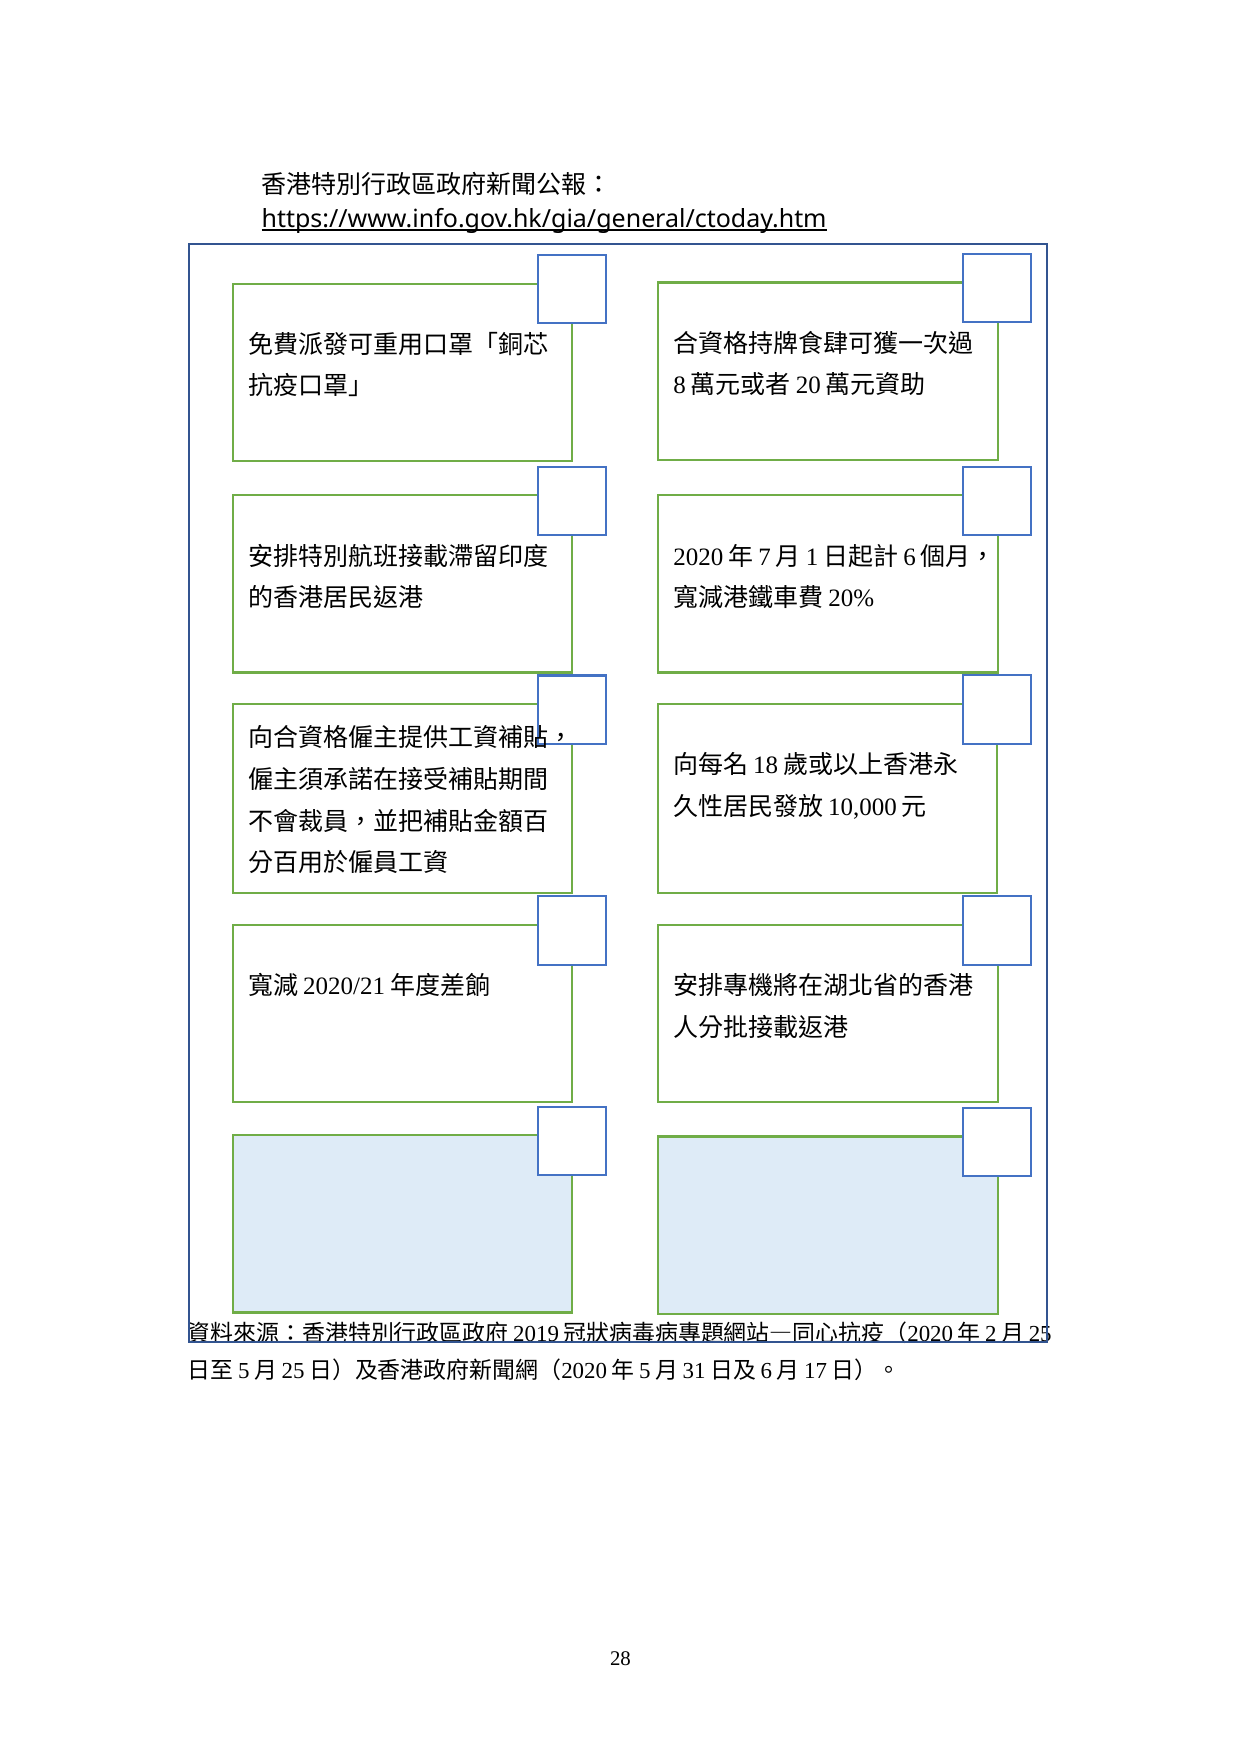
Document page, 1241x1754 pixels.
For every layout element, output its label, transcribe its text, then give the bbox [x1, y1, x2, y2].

list 香港特別行政區政府新聞公報： [261, 164, 1053, 201]
text 資料來源：香港特別行政區政府2019冠狀病毒病專題網站—同心抗疫（2020年2月25日至5月25日）及香港政府新聞網（2020年5月31日及6月17日）。 [187, 1313, 1053, 1388]
list https://www.info.gov.hk/gia/general/ctoday.htm [261, 201, 1053, 235]
